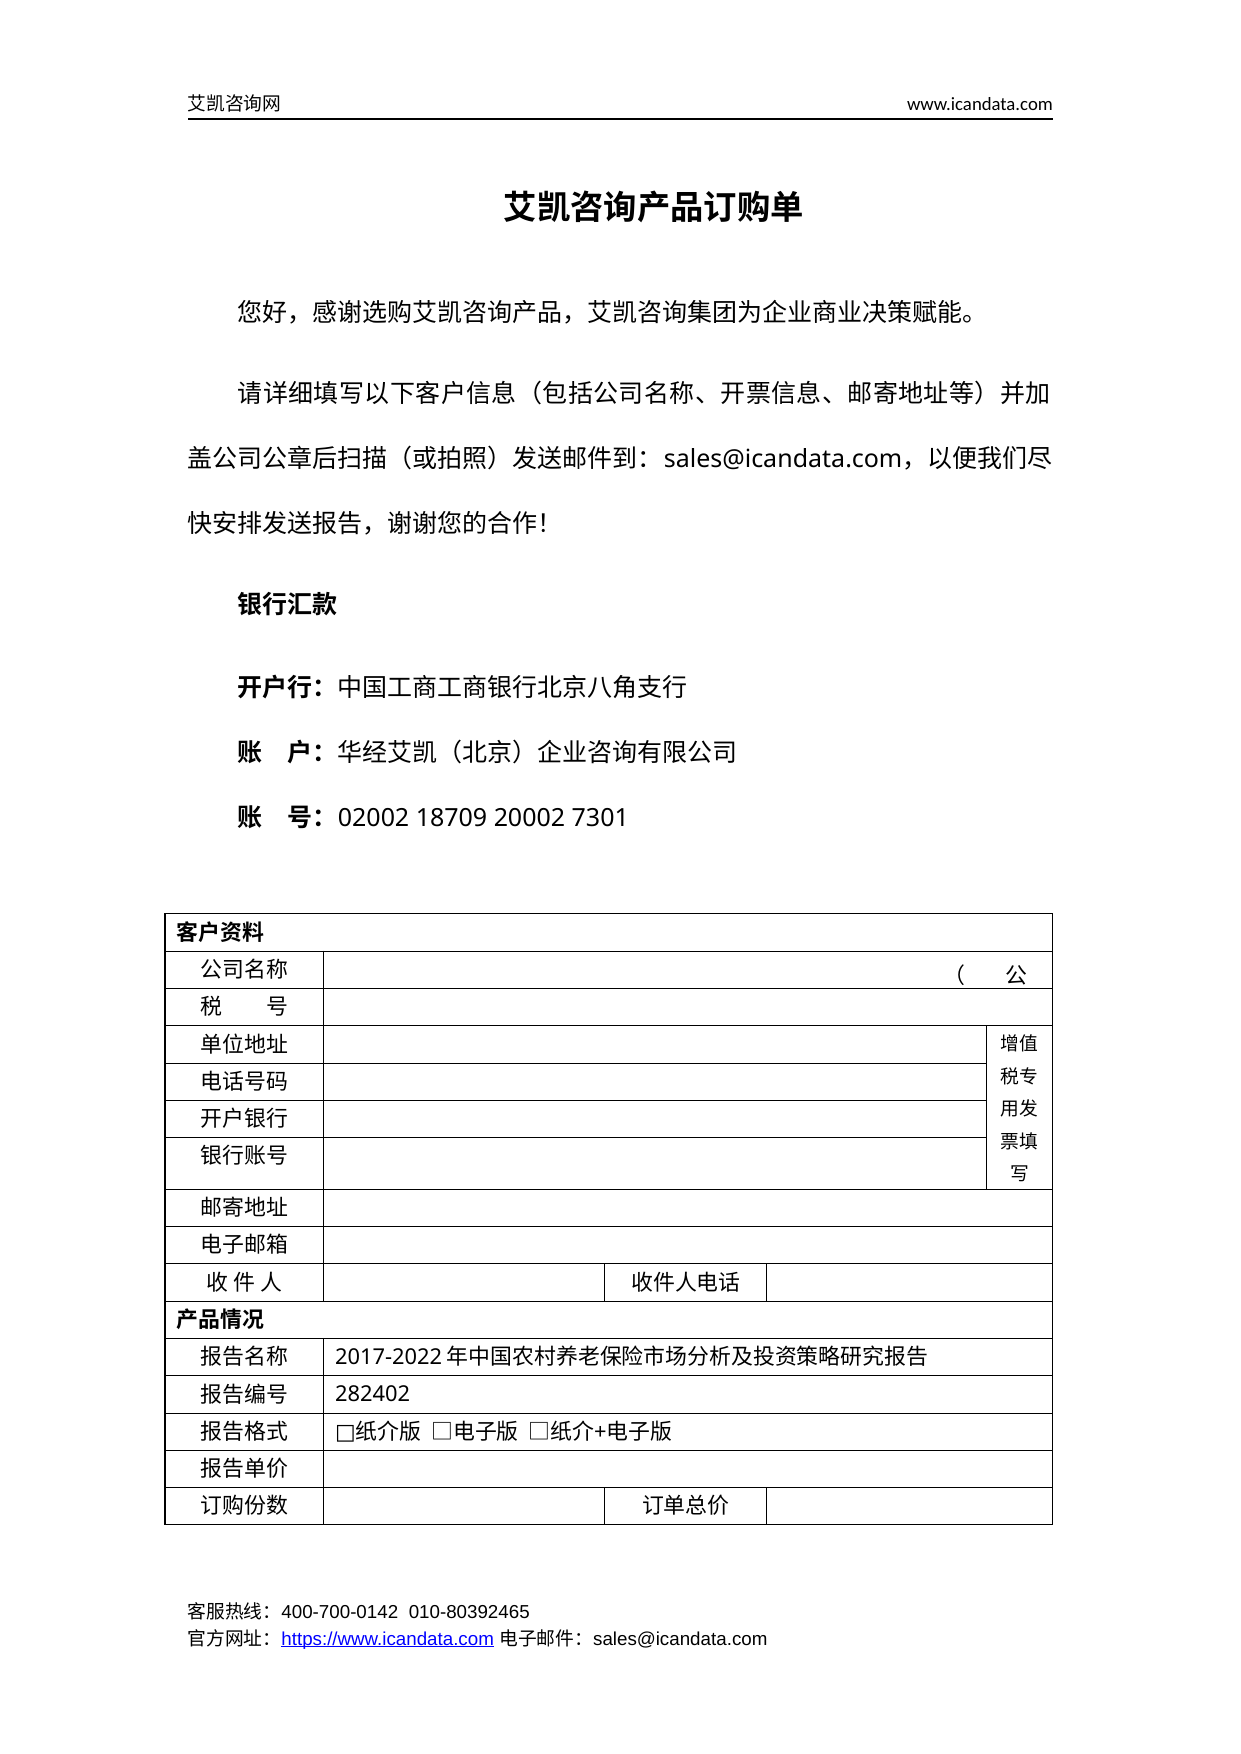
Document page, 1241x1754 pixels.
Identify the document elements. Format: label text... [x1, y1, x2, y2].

table_cell 报告格式 [166, 1414, 323, 1450]
table_cell 税 号 [166, 989, 323, 1025]
table_cell 订单总价 [605, 1488, 766, 1524]
table_cell [324, 1488, 604, 1524]
table_cell 公司名称 [166, 952, 323, 988]
table_cell 电话号码 [166, 1064, 323, 1100]
table_cell □纸介版 □电子版 □纸介+电子版 [324, 1414, 1052, 1450]
table_cell 产品情况 [166, 1302, 1052, 1338]
text 您好，感谢选购艾凯咨询产品，艾凯咨询集团为企业商业决策赋能。 [187, 278, 1053, 343]
table_cell [324, 1138, 986, 1189]
table_cell 银行账号 [166, 1138, 323, 1189]
text 账 户：华经艾凯（北京）企业咨询有限公司 [187, 718, 1053, 783]
table_cell 2017-2022年中国农村养老保险市场分析及投资策略研究报告 [324, 1339, 1052, 1375]
table_cell 电子邮箱 [166, 1227, 323, 1263]
table_cell [324, 1264, 604, 1301]
table_cell 282402 [324, 1376, 1052, 1412]
table_cell 邮寄地址 [166, 1190, 323, 1226]
table_cell 报告名称 [166, 1339, 323, 1375]
text 艾凯咨询产品订购单 [187, 172, 1053, 237]
table_cell 报告单价 [166, 1451, 323, 1487]
table_cell [324, 1101, 986, 1137]
text 请详细填写以下客户信息（包括公司名称、开票信息、邮寄地址等）并加盖公司公章后扫描（或拍照）发送邮件到：sales@icandata.com，以便我们尽快安排发送报告，谢谢您的合作！ [187, 359, 1053, 554]
table_header 客户资料 [166, 914, 1052, 951]
text 银行汇款 [187, 570, 1053, 635]
table_cell 收 件 人 [166, 1264, 323, 1301]
table_cell 报告编号 [166, 1376, 323, 1412]
table_cell 开户银行 [166, 1101, 323, 1137]
table_cell [324, 1064, 986, 1100]
table_cell 订购份数 [166, 1488, 323, 1524]
table_cell [767, 1488, 1052, 1524]
table_cell [324, 1227, 1052, 1263]
table_cell 单位地址 [166, 1026, 323, 1062]
text 开户行：中国工商工商银行北京八角支行 [187, 653, 1053, 718]
table_cell 收件人电话 [605, 1264, 766, 1301]
table_cell [324, 1451, 1052, 1487]
table_cell 增值税专用发票填写 [987, 1026, 1052, 1189]
table_cell [324, 1190, 1052, 1226]
table_cell [767, 1264, 1052, 1301]
table_cell [324, 1026, 986, 1062]
table_cell [324, 952, 1052, 988]
table_cell [324, 989, 1052, 1025]
text 账 号：02002 18709 20002 7301 [187, 783, 1053, 848]
